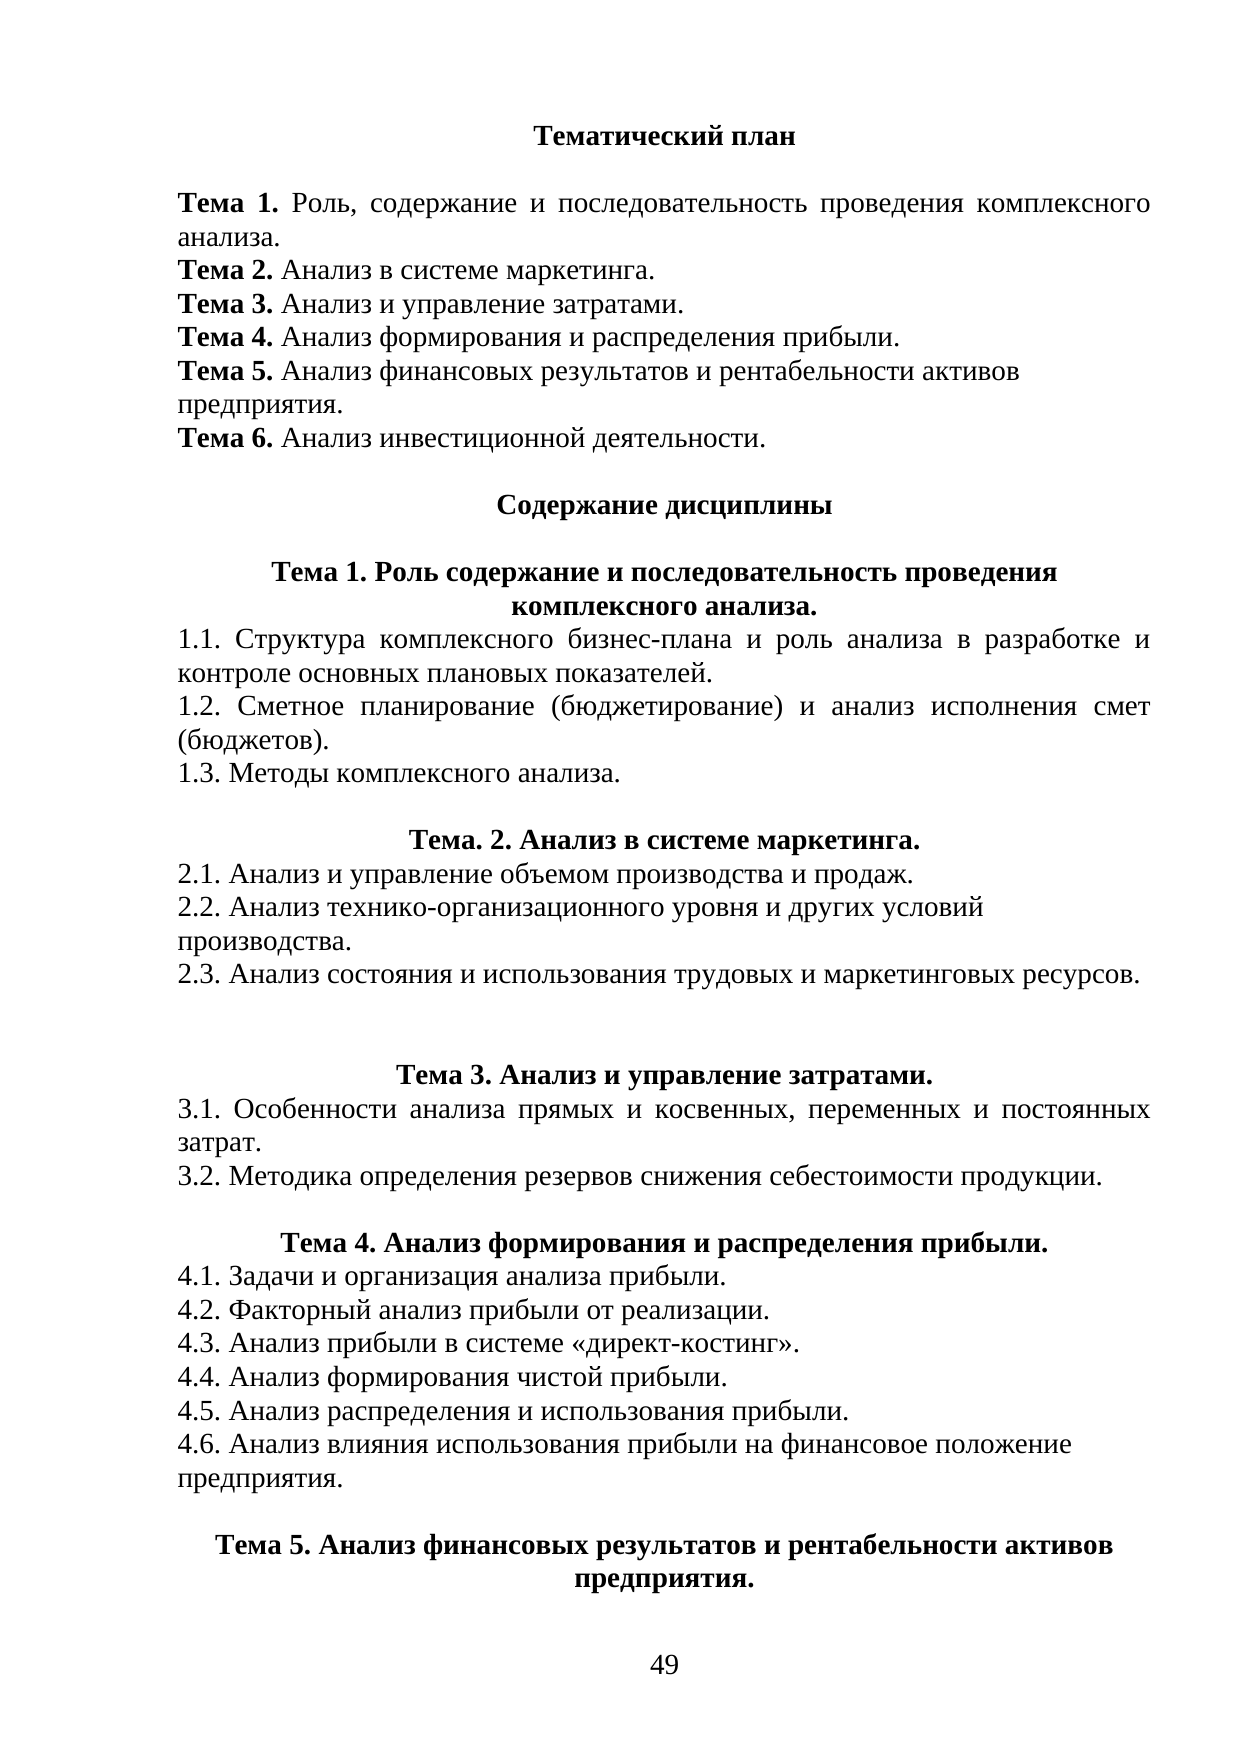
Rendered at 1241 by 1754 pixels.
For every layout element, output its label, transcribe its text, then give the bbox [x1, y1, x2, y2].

subtitle Содержание дисциплины [177, 487, 1152, 521]
text Тема 5. Анализ финансовых результатов и рентабельности активов предприятия. [177, 1527, 1152, 1594]
text 3.2. Методика определения резервов снижения себестоимости продукции. [177, 1158, 1152, 1191]
text 2.1. Анализ и управление объемом производства и продаж. [177, 856, 1152, 889]
text 4.3. Анализ прибыли в системе «директ-костинг». [177, 1326, 1152, 1359]
text 4.6. Анализ влияния использования прибыли на финансовое положение предприятия. [177, 1426, 1152, 1493]
text Тема 1. Роль, содержание и последовательность проведения комплексного анализа. [177, 185, 1152, 252]
text 2.3. Анализ состояния и использования трудовых и маркетинговых ресурсов. [177, 957, 1152, 990]
text 4.4. Анализ формирования чистой прибыли. [177, 1359, 1152, 1393]
text 4.2. Факторный анализ прибыли от реализации. [177, 1292, 1152, 1326]
text 1.1. Структура комплексного бизнес-плана и роль анализа в разработке и контроле основных плановых показателей. [177, 621, 1152, 688]
text Тема 6. Анализ инвестиционной деятельности. [177, 420, 1152, 453]
text Тема 2. Анализ в системе маркетинга. [177, 252, 1152, 286]
text Тема 5. Анализ финансовых результатов и рентабельности активов предприятия. [177, 353, 1152, 420]
text комплексного анализа. [177, 588, 1152, 621]
text Тема 3. Анализ и управление затратами. [177, 1057, 1152, 1091]
text 2.2. Анализ технико-организационного уровня и других условий производства. [177, 889, 1152, 957]
text Тема 4. Анализ формирования и распределения прибыли. [177, 1225, 1152, 1258]
text Тема 1. Роль содержание и последовательность проведения [177, 554, 1152, 588]
text 3.1. Особенности анализа прямых и косвенных, переменных и постоянных затрат. [177, 1091, 1152, 1158]
text 4.5. Анализ распределения и использования прибыли. [177, 1393, 1152, 1426]
text Тема 3. Анализ и управление затратами. [177, 286, 1152, 319]
text 4.1. Задачи и организация анализа прибыли. [177, 1258, 1152, 1292]
text Тема. 2. Анализ в системе маркетинга. [177, 822, 1152, 856]
text Тема 4. Анализ формирования и распределения прибыли. [177, 319, 1152, 353]
text 1.3. Методы комплексного анализа. [177, 755, 1152, 789]
text Тематический план [177, 118, 1152, 152]
text 1.2. Сметное планирование (бюджетирование) и анализ исполнения смет (бюджетов). [177, 688, 1152, 755]
